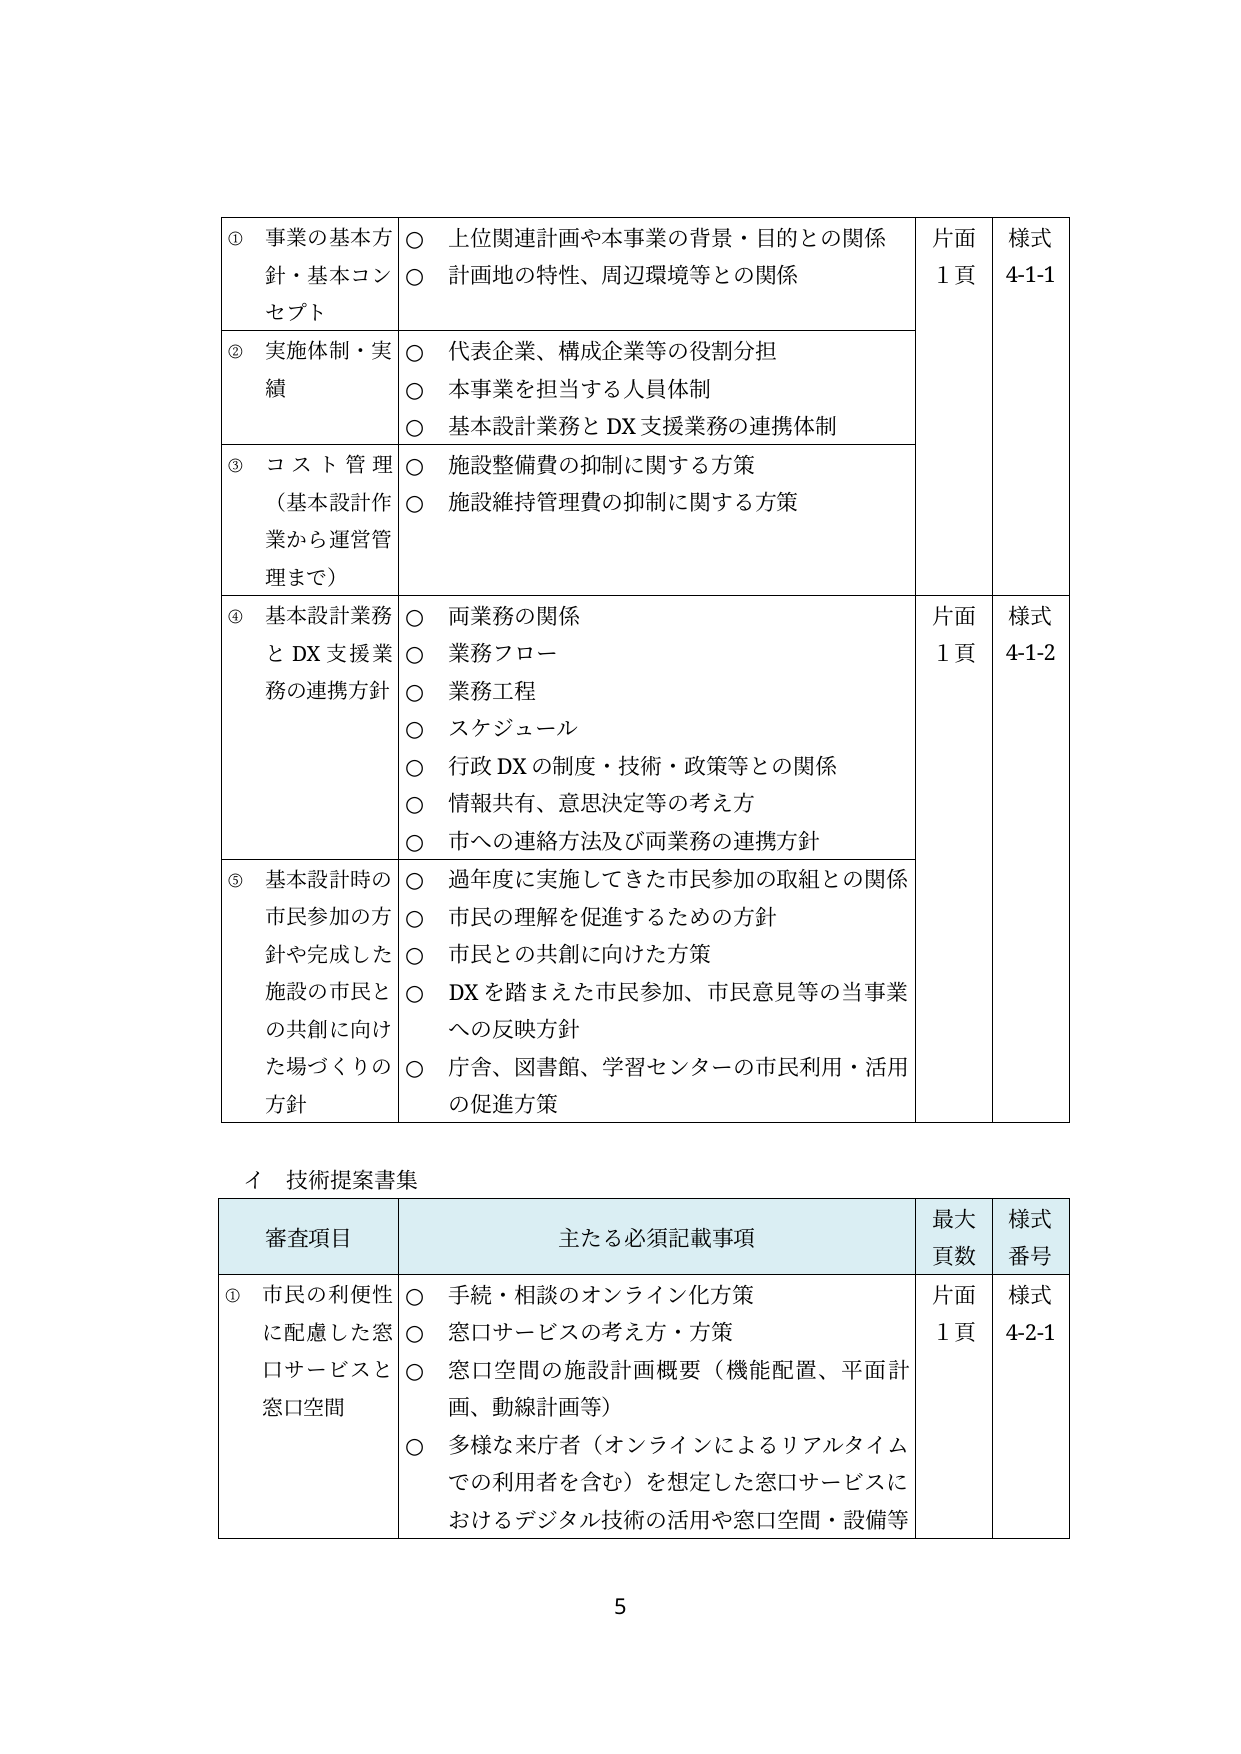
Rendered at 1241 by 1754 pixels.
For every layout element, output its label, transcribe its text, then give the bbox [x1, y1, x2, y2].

table_header 主たる必須記載事項 [399, 1199, 915, 1274]
table_cell 実施体制・実績 [222, 331, 398, 444]
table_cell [219, 1275, 398, 1538]
table_cell 片面 １頁 [916, 1275, 992, 1538]
table_cell 代表企業、構成企業等の役割分担 本事業を担当する人員体制 基本設計業務とDX支援業務の連携体制 [399, 331, 915, 444]
table_cell 基本設計業務とDX支援業務の連携方針 [222, 596, 398, 858]
table_cell 両業務の関係 業務フロー 業務工程 スケジュール 行政DXの制度・技術・政策等との関係 情報共有、意思決定等の考え方 市への連絡方法及び両業務の連携方針 [399, 596, 915, 858]
table_cell 基本設計時の市民参加の方針や完成した施設の市民との共創に向けた場づくりの方針 [222, 860, 398, 1122]
table_cell 様式 4-2-1 [993, 1275, 1069, 1538]
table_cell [399, 1275, 915, 1538]
table_header 審査項目 [219, 1199, 398, 1274]
table_cell 施設整備費の抑制に関する方策 施設維持管理費の抑制に関する方策 [399, 445, 915, 595]
table_cell 片面 １頁 [916, 596, 992, 1122]
table_cell 様式 4-1-2 [993, 596, 1069, 1122]
table_cell 過年度に実施してきた市民参加の取組との関係 市民の理解を促進するための方針 市民との共創に向けた方策 DXを踏まえた市民参加、市民意見等の当事業への反映方針 庁舎、図書館、学習センターの市民利用・活用の促進方策 [399, 860, 915, 1122]
table_cell 上位関連計画や本事業の背景・目的との関係 計画地の特性、周辺環境等との関係 [399, 218, 915, 330]
table_cell 片面 １頁 [916, 218, 992, 595]
text イ 技術提案書集 [221, 1161, 1063, 1198]
table_cell 事業の基本方針・基本コンセプト [222, 218, 398, 330]
table_header 最大 頁数 [916, 1199, 992, 1274]
table_header 様式 番号 [993, 1199, 1069, 1274]
table_cell 様式 4-1-1 [993, 218, 1069, 595]
table_cell コスト管理（基本設計作業から運営管理まで） [222, 445, 398, 595]
